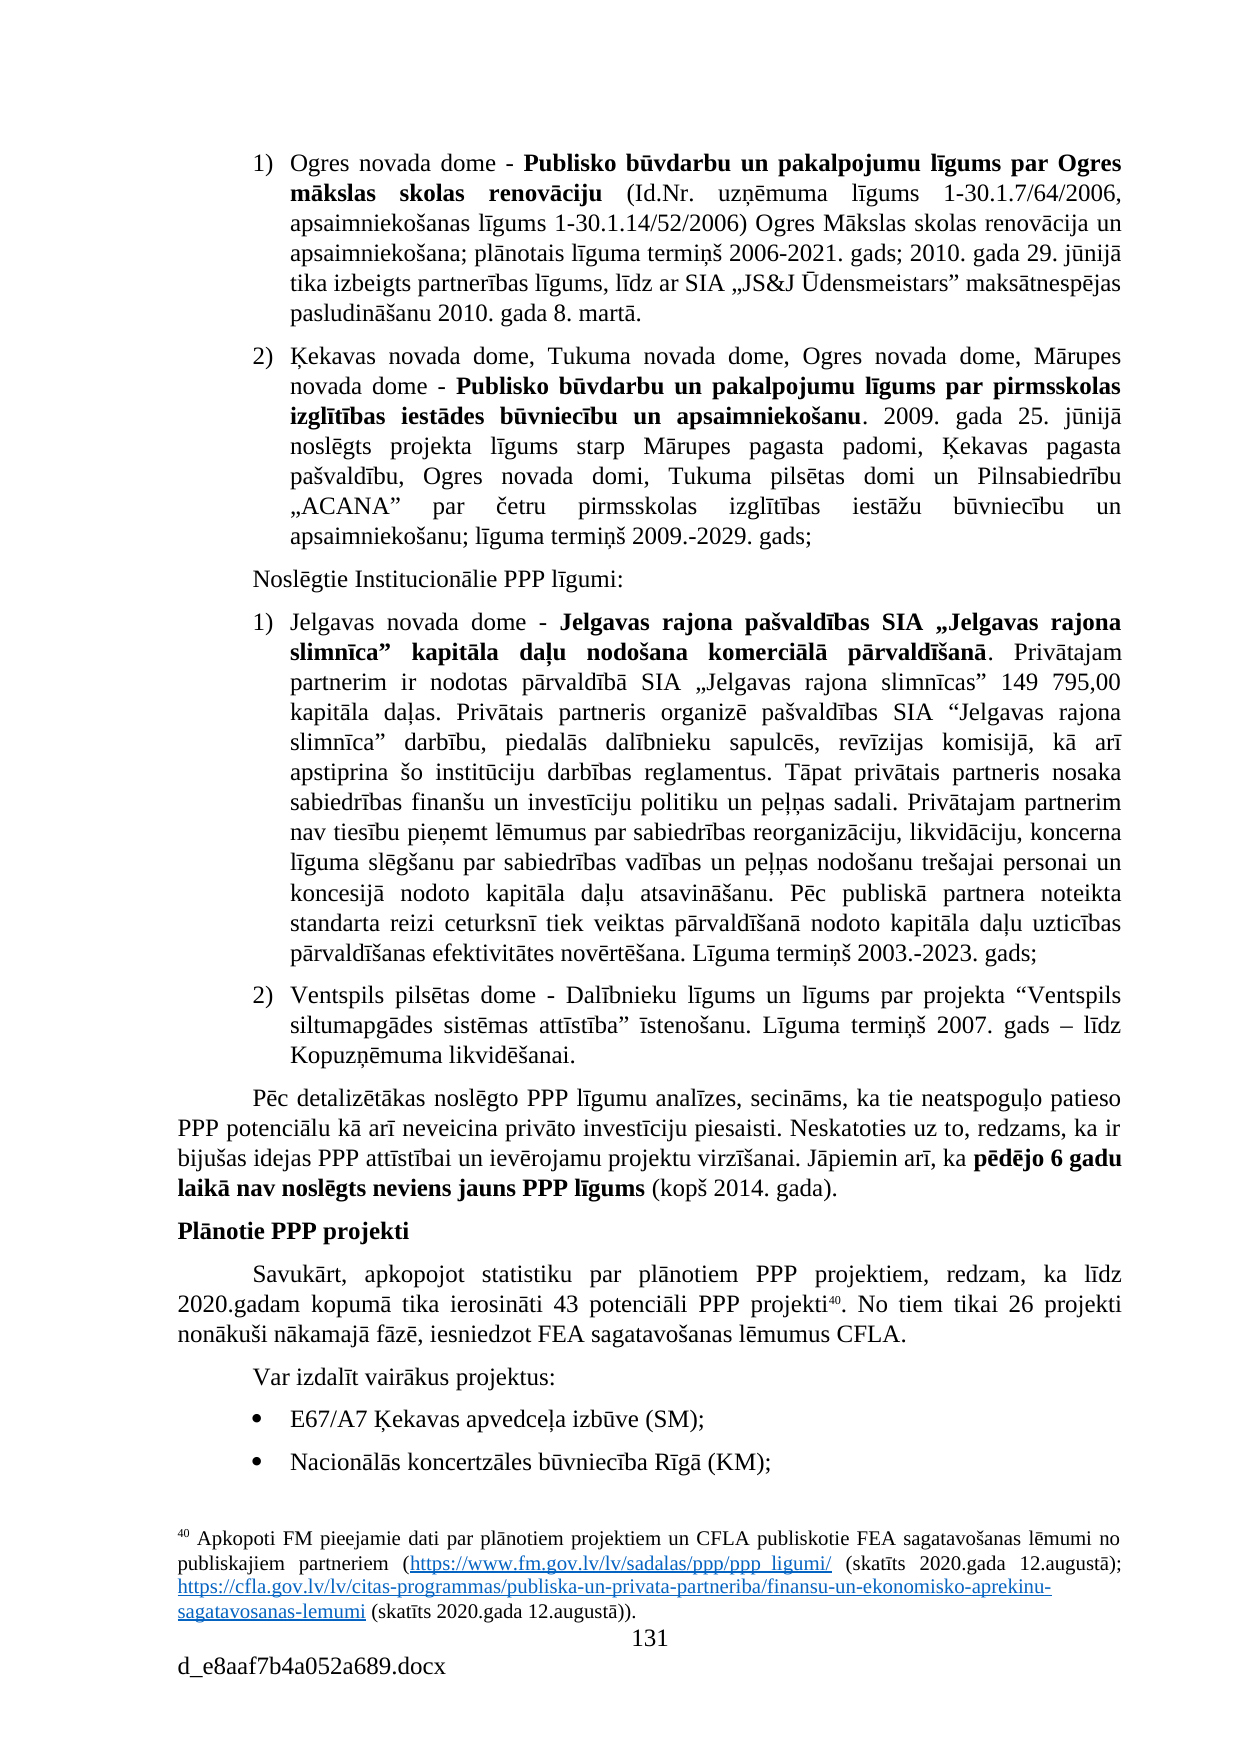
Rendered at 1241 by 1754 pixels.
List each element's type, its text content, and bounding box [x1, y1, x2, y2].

list Ogres novada dome - Publisko būvdarbu un pakalpojumu līgums par Ogres mākslas skolas renovāciju (Id.Nr. uzņēmuma līgums 1-30.1.7/64/2006, apsaimniekošanas līgums 1-30.1.14/52/2006) Ogres Mākslas skolas renovācija un apsaimniekošana; plānotais līguma termiņš 2006-2021. gads; 2010. gada 29. jūnijā tika izbeigts partnerības līgums, līdz ar SIA „JS&J Ūdensmeistars” maksātnespējas pasludināšanu 2010. gada 8. martā. [252, 148, 1122, 327]
text Savukārt, apkopojot statistiku par plānotiem PPP projektiem, redzam, ka līdz 2020.gadam kopumā tika ierosināti 43 potenciāli PPP projekti. No tiem tikai 26 projekti nonākuši nākamajā fāzē, iesniedzot FEA sagatavošanas lēmumus CFLA. [177, 1259, 1122, 1348]
list Ventspils pilsētas dome - Dalībnieku līgums un līgums par projekta “Ventspils siltumapgādes sistēmas attīstība” īstenošanu. Līguma termiņš 2007. gads – līdz Kopuzņēmuma likvidēšanai. [252, 980, 1122, 1069]
list E67/A7 Ķekavas apvedceļa izbūve (SM); [252, 1404, 1122, 1433]
list Jelgavas novada dome - Jelgavas rajona pašvaldības SIA „Jelgavas rajona slimnīca” kapitāla daļu nodošana komerciālā pārvaldīšanā. Privātajam partnerim ir nodotas pārvaldībā SIA „Jelgavas rajona slimnīcas” 149 795,00 kapitāla daļas. Privātais partneris organizē pašvaldības SIA “Jelgavas rajona slimnīca” darbību, piedalās dalībnieku sapulcēs, revīzijas komisijā, kā arī apstiprina šo institūciju darbības reglamentus. Tāpat privātais partneris nosaka sabiedrības finanšu un investīciju politiku un peļņas sadali. Privātajam partnerim nav tiesību pieņemt lēmumus par sabiedrības reorganizāciju, likvidāciju, koncerna līguma slēgšanu par sabiedrības vadības un peļņas nodošanu trešajai personai un koncesijā nodoto kapitāla daļu atsavināšanu. Pēc publiskā partnera noteikta standarta reizi ceturksnī tiek veiktas pārvaldīšanā nodoto kapitāla daļu uzticības pārvaldīšanas efektivitātes novērtēšana. Līguma termiņš 2003.-2023. gads; [252, 607, 1122, 967]
text Var izdalīt vairākus projektus: [177, 1362, 1122, 1390]
text Pēc detalizētākas noslēgto PPP līgumu analīzes, secināms, ka tie neatspoguļo patieso PPP potenciālu kā arī neveicina privāto investīciju piesaisti. Neskatoties uz to, redzams, ka ir bijušas idejas PPP attīstībai un ievērojamu projektu virzīšanai. Jāpiemin arī, ka pēdējo 6 gadu laikā nav noslēgts neviens jauns PPP līgums (kopš 2014. gada). [177, 1083, 1122, 1202]
list Ķekavas novada dome, Tukuma novada dome, Ogres novada dome, Mārupes novada dome - Publisko būvdarbu un pakalpojumu līgums par pirmsskolas izglītības iestādes būvniecību un apsaimniekošanu. 2009. gada 25. jūnijā noslēgts projekta līgums starp Mārupes pagasta padomi, Ķekavas pagasta pašvaldību, Ogres novada domi, Tukuma pilsētas domi un Pilnsabiedrību „ACANA” par četru pirmsskolas izglītības iestāžu būvniecību un apsaimniekošanu; līguma termiņš 2009.-2029. gads; [252, 341, 1122, 550]
list Nacionālās koncertzāles būvniecība Rīgā (KM); [252, 1447, 1122, 1476]
text Noslēgtie Institucionālie PPP līgumi: [177, 564, 1122, 593]
text Plānotie PPP projekti [177, 1216, 1122, 1245]
